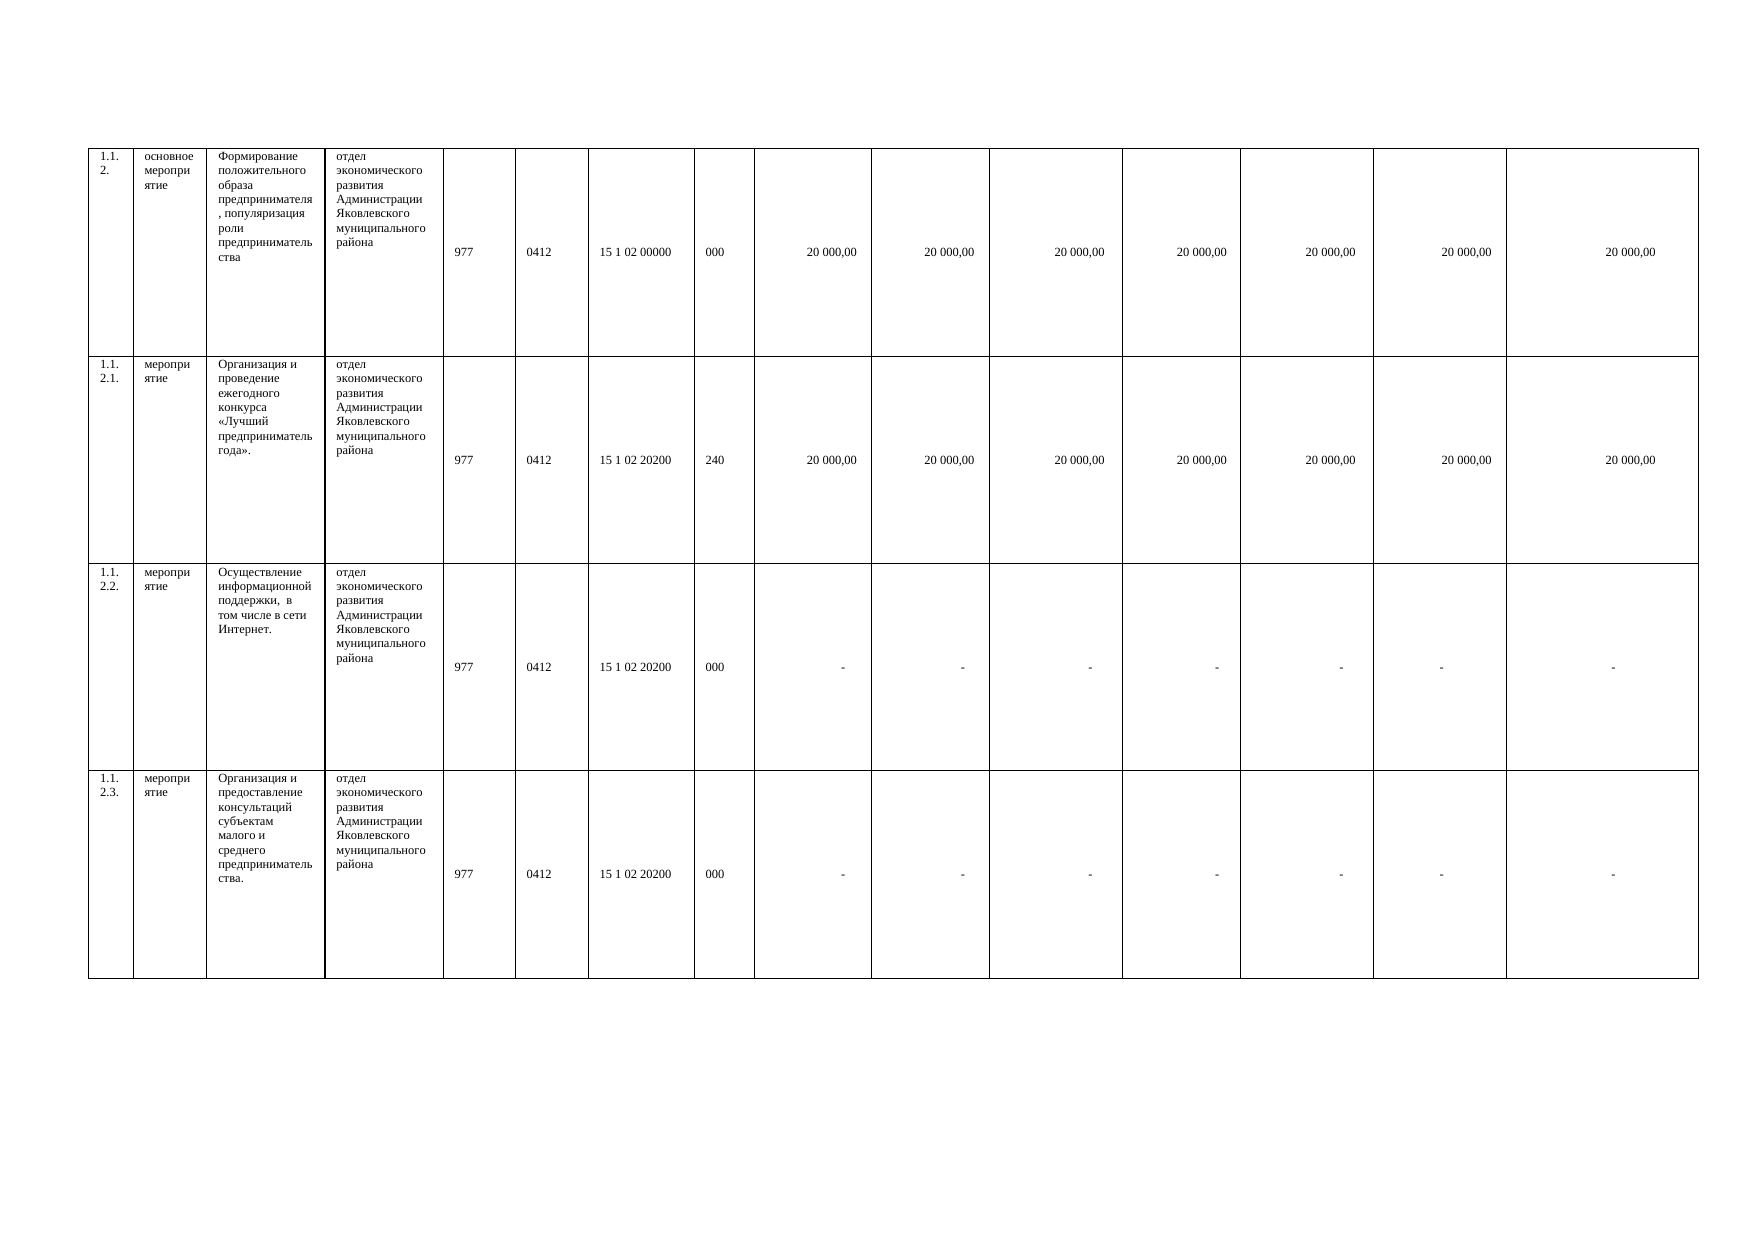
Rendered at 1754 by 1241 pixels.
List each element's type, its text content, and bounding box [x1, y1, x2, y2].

table_cell 20 000,00 [872, 149, 989, 356]
table_cell 15 1 02 20200 [589, 564, 694, 769]
table_cell 20 000,00 [1374, 149, 1506, 356]
table_cell мероприятие [134, 771, 206, 977]
table_cell - [990, 771, 1122, 977]
table_cell - [1123, 564, 1240, 769]
table_cell 20 000,00 [755, 357, 871, 563]
table_cell - [872, 564, 989, 769]
table_cell отдел экономического развития Администрации Яковлевского муниципального района [326, 564, 443, 769]
table_cell 15 1 02 00000 [589, 149, 694, 356]
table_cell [326, 149, 443, 356]
table_cell - [1123, 771, 1240, 977]
table_cell 20 000,00 [1507, 149, 1698, 356]
table_cell 20 000,00 [1123, 357, 1240, 563]
table_cell отдел экономического развития Администрации Яковлевского муниципального района [326, 771, 443, 977]
table_cell основное мероприятие [134, 149, 206, 356]
table_cell - [755, 771, 871, 977]
table_cell 1.1.2. [89, 149, 133, 356]
table_cell отдел экономического развития Администрации Яковлевского муниципального района [326, 357, 443, 563]
table_cell - [1374, 564, 1506, 769]
table_cell 1.1.2.1. [89, 357, 133, 563]
table_cell - [1241, 564, 1373, 769]
table_cell 0412 [516, 564, 588, 769]
table_cell 20 000,00 [1507, 357, 1698, 563]
table_cell Формирование положительного образа предпринимателя, популяризация роли предпринимательства [207, 149, 324, 356]
table_cell 15 1 02 20200 [589, 357, 694, 563]
table_cell - [755, 564, 871, 769]
table_cell 20 000,00 [990, 149, 1122, 356]
table_cell 20 000,00 [1123, 149, 1240, 356]
table_cell 20 000,00 [1241, 357, 1373, 563]
table_cell 000 [695, 149, 754, 356]
table_cell мероприятие [134, 357, 206, 563]
table_cell 000 [695, 771, 754, 977]
table_cell мероприятие [134, 564, 206, 769]
table_cell 240 [695, 357, 754, 563]
table_cell 000 [695, 564, 754, 769]
table_cell 20 000,00 [1374, 357, 1506, 563]
table_cell 20 000,00 [755, 149, 871, 356]
table_cell 977 [444, 564, 515, 769]
table_cell 20 000,00 [990, 357, 1122, 563]
table_cell - [1507, 564, 1698, 769]
table_cell - [990, 564, 1122, 769]
table_cell 0412 [516, 149, 588, 356]
table_cell 0412 [516, 771, 588, 977]
table_cell Осуществление информационной поддержки, в том числе в сети Интернет. [207, 564, 324, 769]
table_cell 0412 [516, 357, 588, 563]
table_cell 20 000,00 [1241, 149, 1373, 356]
table_cell 20 000,00 [872, 357, 989, 563]
table_cell 1.1.2.2. [89, 564, 133, 769]
table_cell - [1507, 771, 1698, 977]
table_cell Организация и предоставление консультаций субъектам малого и среднего предпринимательства. [207, 771, 324, 977]
table_cell - [1374, 771, 1506, 977]
table_cell Организация и проведение ежегодного конкурса «Лучший предприниматель года». [207, 357, 324, 563]
table_cell 977 [444, 149, 515, 356]
table_cell 1.1.2.3. [89, 771, 133, 977]
table_cell - [1241, 771, 1373, 977]
table_cell 977 [444, 357, 515, 563]
table_cell 15 1 02 20200 [589, 771, 694, 977]
table_cell 977 [444, 771, 515, 977]
table_cell - [872, 771, 989, 977]
